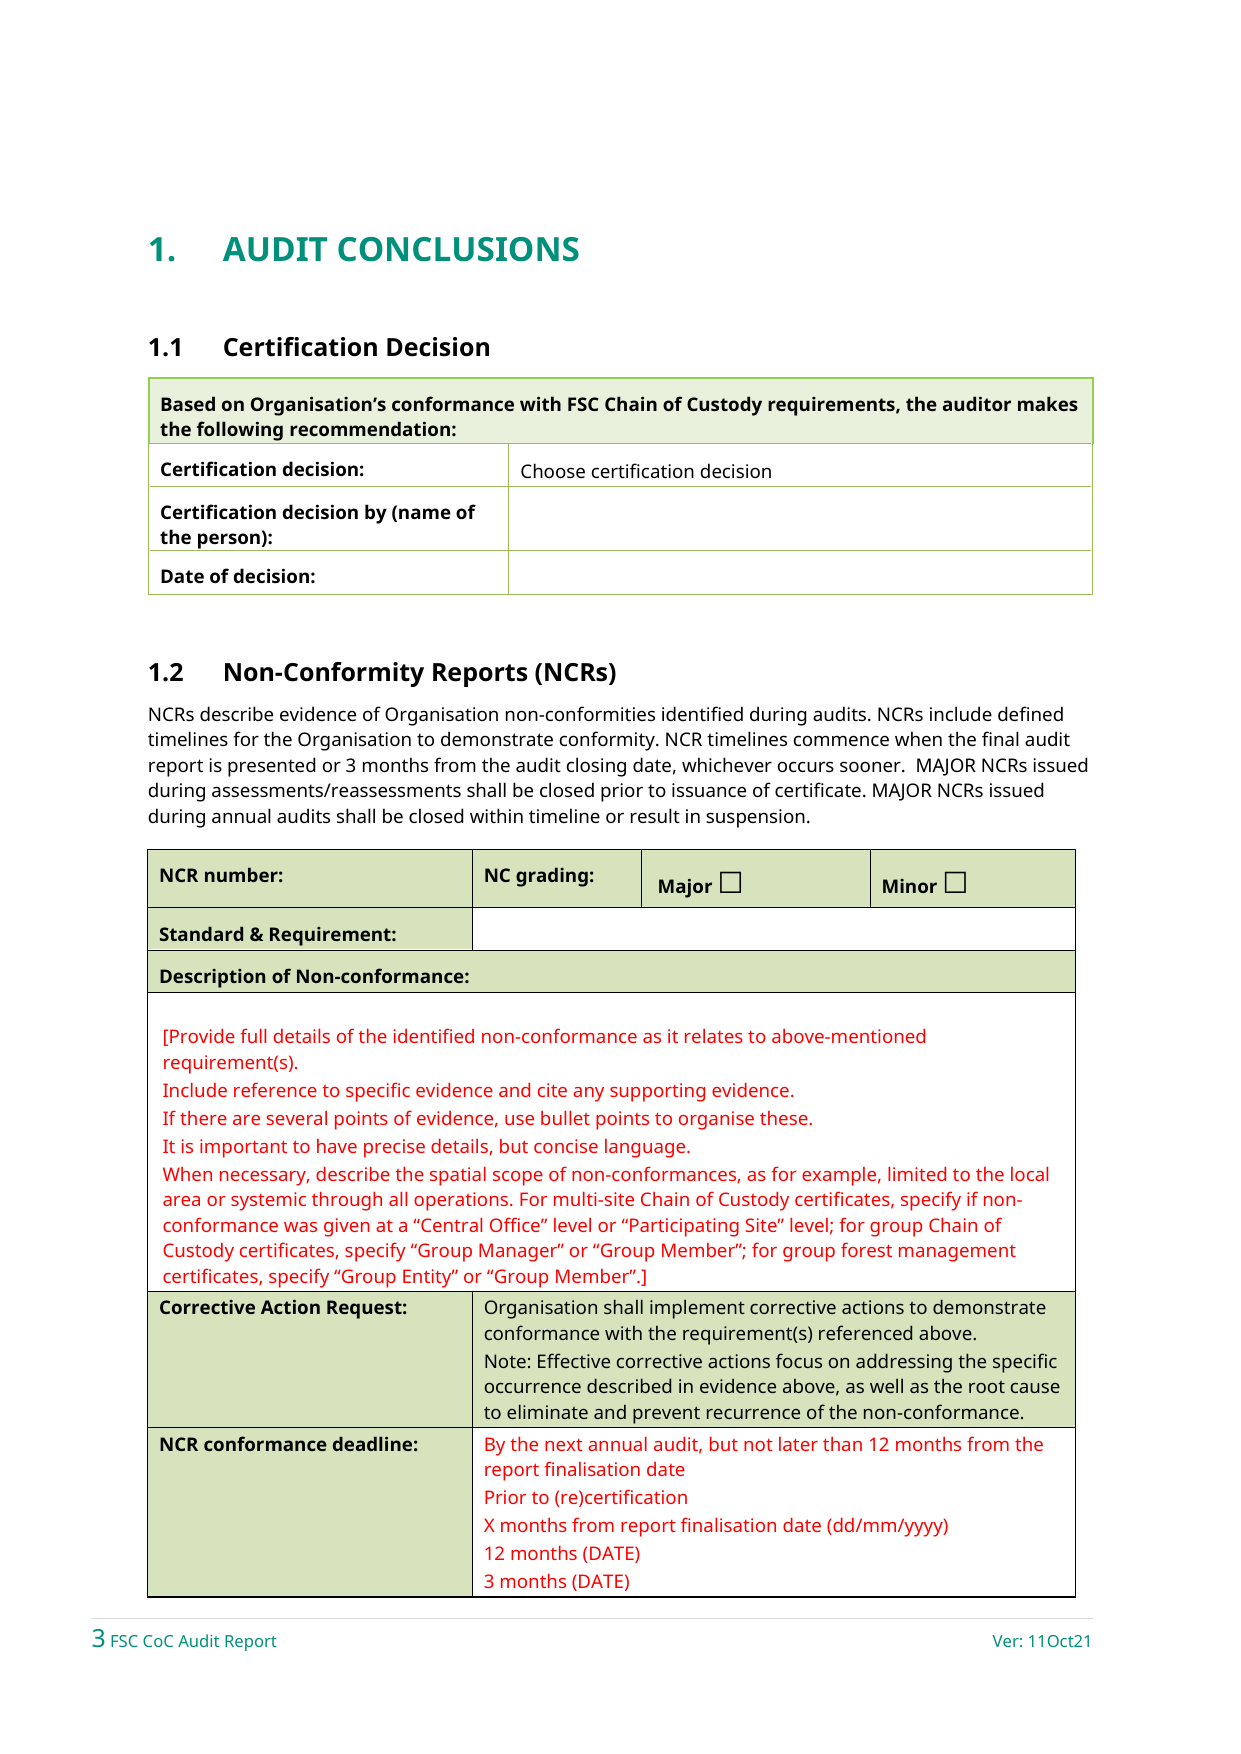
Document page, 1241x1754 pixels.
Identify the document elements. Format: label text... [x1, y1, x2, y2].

table_cell By the next annual audit, but not later than 12 months from the report finalisation date Prior to (re)certification X months from report finalisation date (dd/mm/yyyy) 12 months (DATE) 3 months (DATE) [473, 1428, 1075, 1596]
table_header NC grading: [473, 850, 641, 907]
table_cell [509, 443, 1092, 486]
table_header Major [642, 850, 870, 907]
table_header Minor [871, 850, 1075, 907]
table_cell Certification decision: [149, 444, 508, 486]
text NCRs describe evidence of Organisation non-conformities identified during audits. NCRs include defined timelines for the Organisation to demonstrate conformity. NCR timelines commence when the final audit report is presented or 3 months from the audit closing date, whichever occurs sooner. MAJOR NCRs issued during assessments/reassessments shall be closed prior to issuance of certificate. MAJOR NCRs issued during annual audits shall be closed within timeline or result in suspension. [148, 701, 1093, 828]
table_cell [509, 486, 1092, 550]
table_header Based on Organisation’s conformance with FSC Chain of Custody requirements, the auditor makes the following recommendation: [150, 379, 1092, 443]
table_cell Corrective Action Request: [148, 1292, 472, 1427]
table_cell [473, 908, 1075, 949]
table_cell Standard & Requirement: [148, 908, 472, 949]
table_cell [Provide full details of the identified non-conformance as it relates to above-mentioned requirement(s). Include reference to specific evidence and cite any supporting evidence. If there are several points of evidence, use bullet points to organise these. It is important to have precise details, but concise language. When necessary, describe the spatial scope of non-conformances, as for example, limited to the local area or systemic through all operations. For multi-site Chain of Custody certificates, specify if non-conformance was given at a “Central Office” level or “Participating Site” level; for group Chain of Custody certificates, specify “Group Manager” or “Group Member”; for group forest management certificates, specify “Group Entity” or “Group Member”.] [148, 993, 1075, 1291]
subtitle 1.1 Certification Decision [148, 330, 1093, 364]
table_cell Certification decision by (name of the person): [149, 486, 508, 550]
table_header NCR number: [148, 850, 472, 907]
table_cell [509, 550, 1092, 594]
table_cell Date of decision: [149, 550, 508, 594]
table_cell Description of Non-conformance: [148, 951, 1075, 992]
subtitle 1.2 Non-Conformity Reports (NCRs) [148, 654, 1093, 688]
subtitle 1. AUDIT CONCLUSIONS [148, 226, 1093, 271]
table_cell NCR conformance deadline: [148, 1428, 472, 1596]
table_cell Organisation shall implement corrective actions to demonstrate conformance with the requirement(s) referenced above. Note: Effective corrective actions focus on addressing the specific occurrence described in evidence above, as well as the root cause to eliminate and prevent recurrence of the non-conformance. [473, 1292, 1075, 1427]
